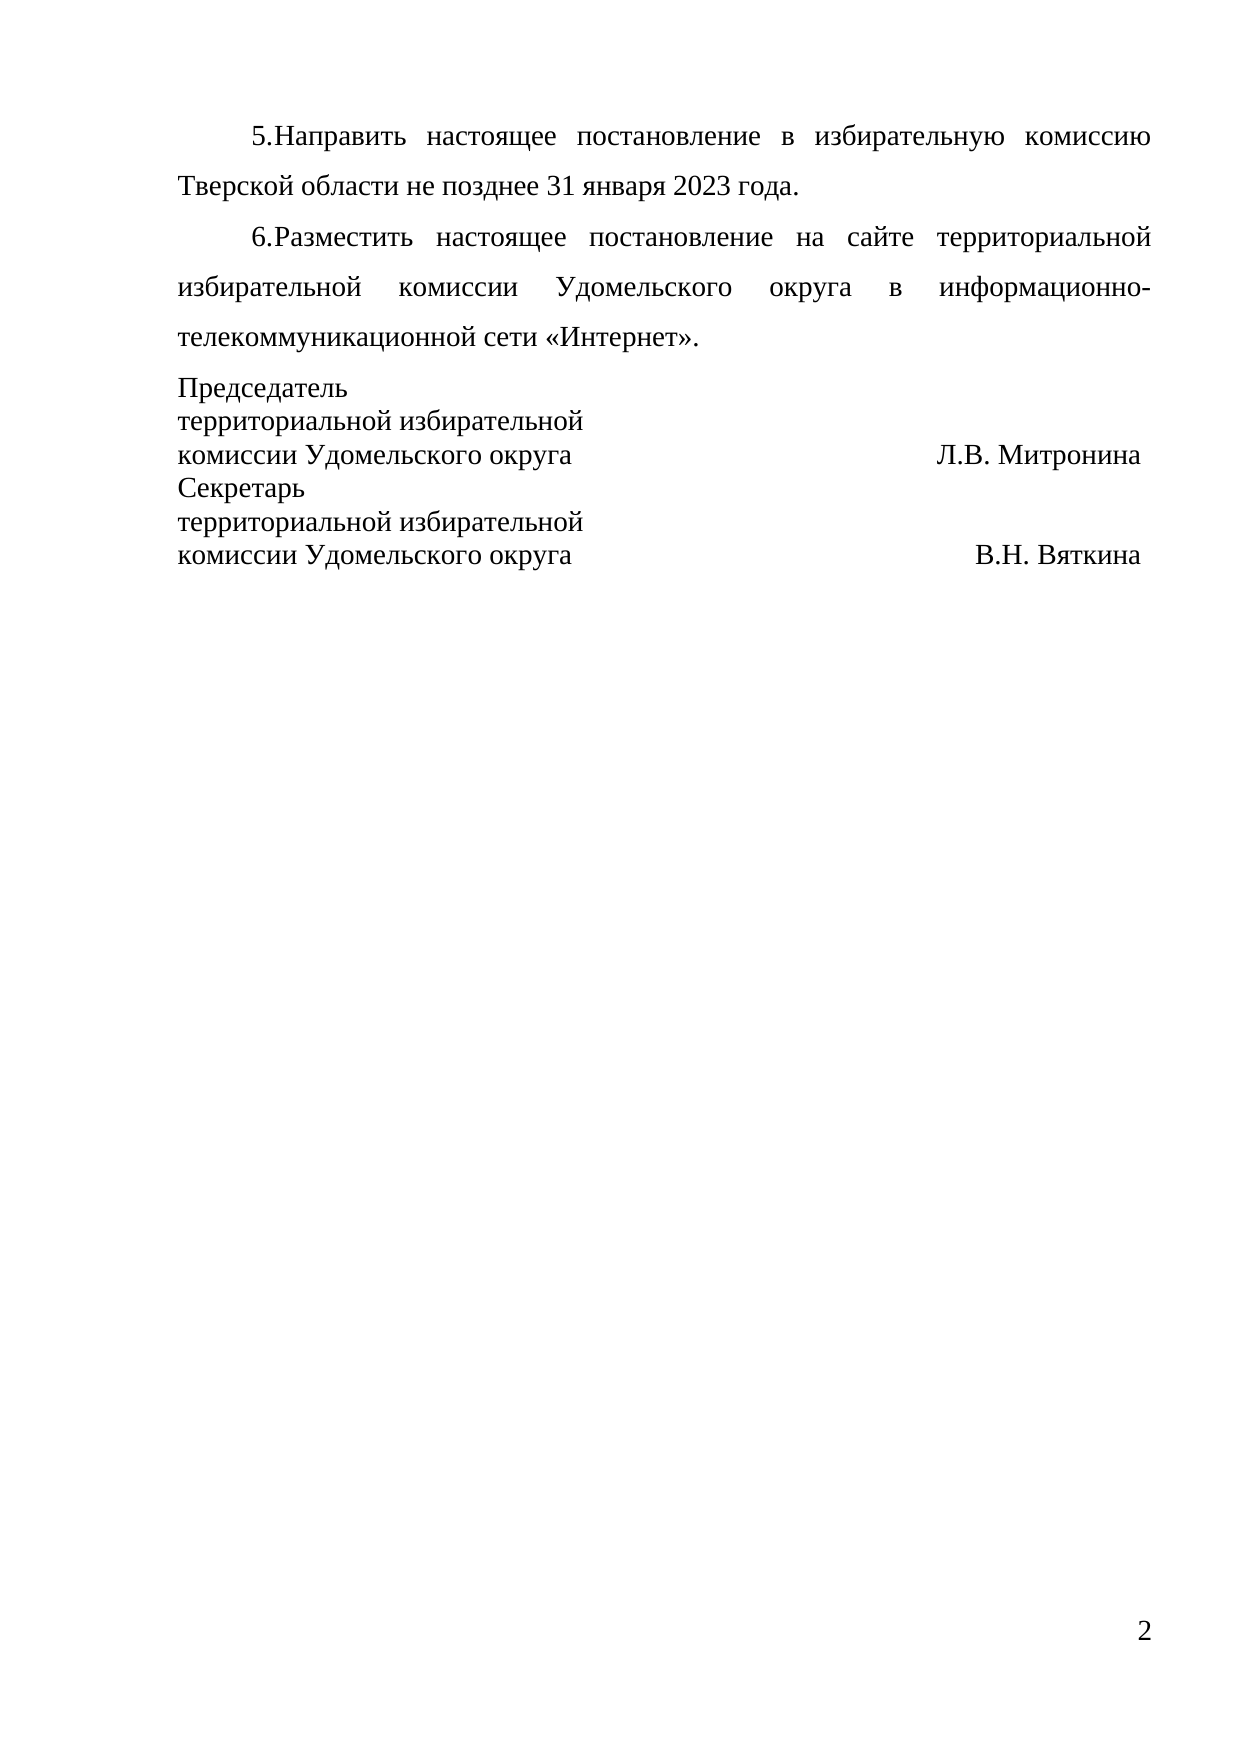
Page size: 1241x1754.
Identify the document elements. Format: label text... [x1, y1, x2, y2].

table_header Председатель территориальной избирательной комиссии Удомельского округа [166, 370, 605, 470]
table_cell В.Н. Вяткина [605, 470, 1152, 571]
table_cell Секретарь территориальной избирательной комиссии Удомельского округа [166, 470, 605, 571]
list Разместить настоящее постановление на сайте территориальной избирательной комиссии Удомельского округа в информационно-телекоммуникационной сети «Интернет». [177, 219, 1152, 353]
table_header Л.В. Митронина [605, 370, 1152, 470]
list Направить настоящее постановление в избирательную комиссию Тверской области не позднее 31 января 2023 года. [177, 118, 1152, 202]
